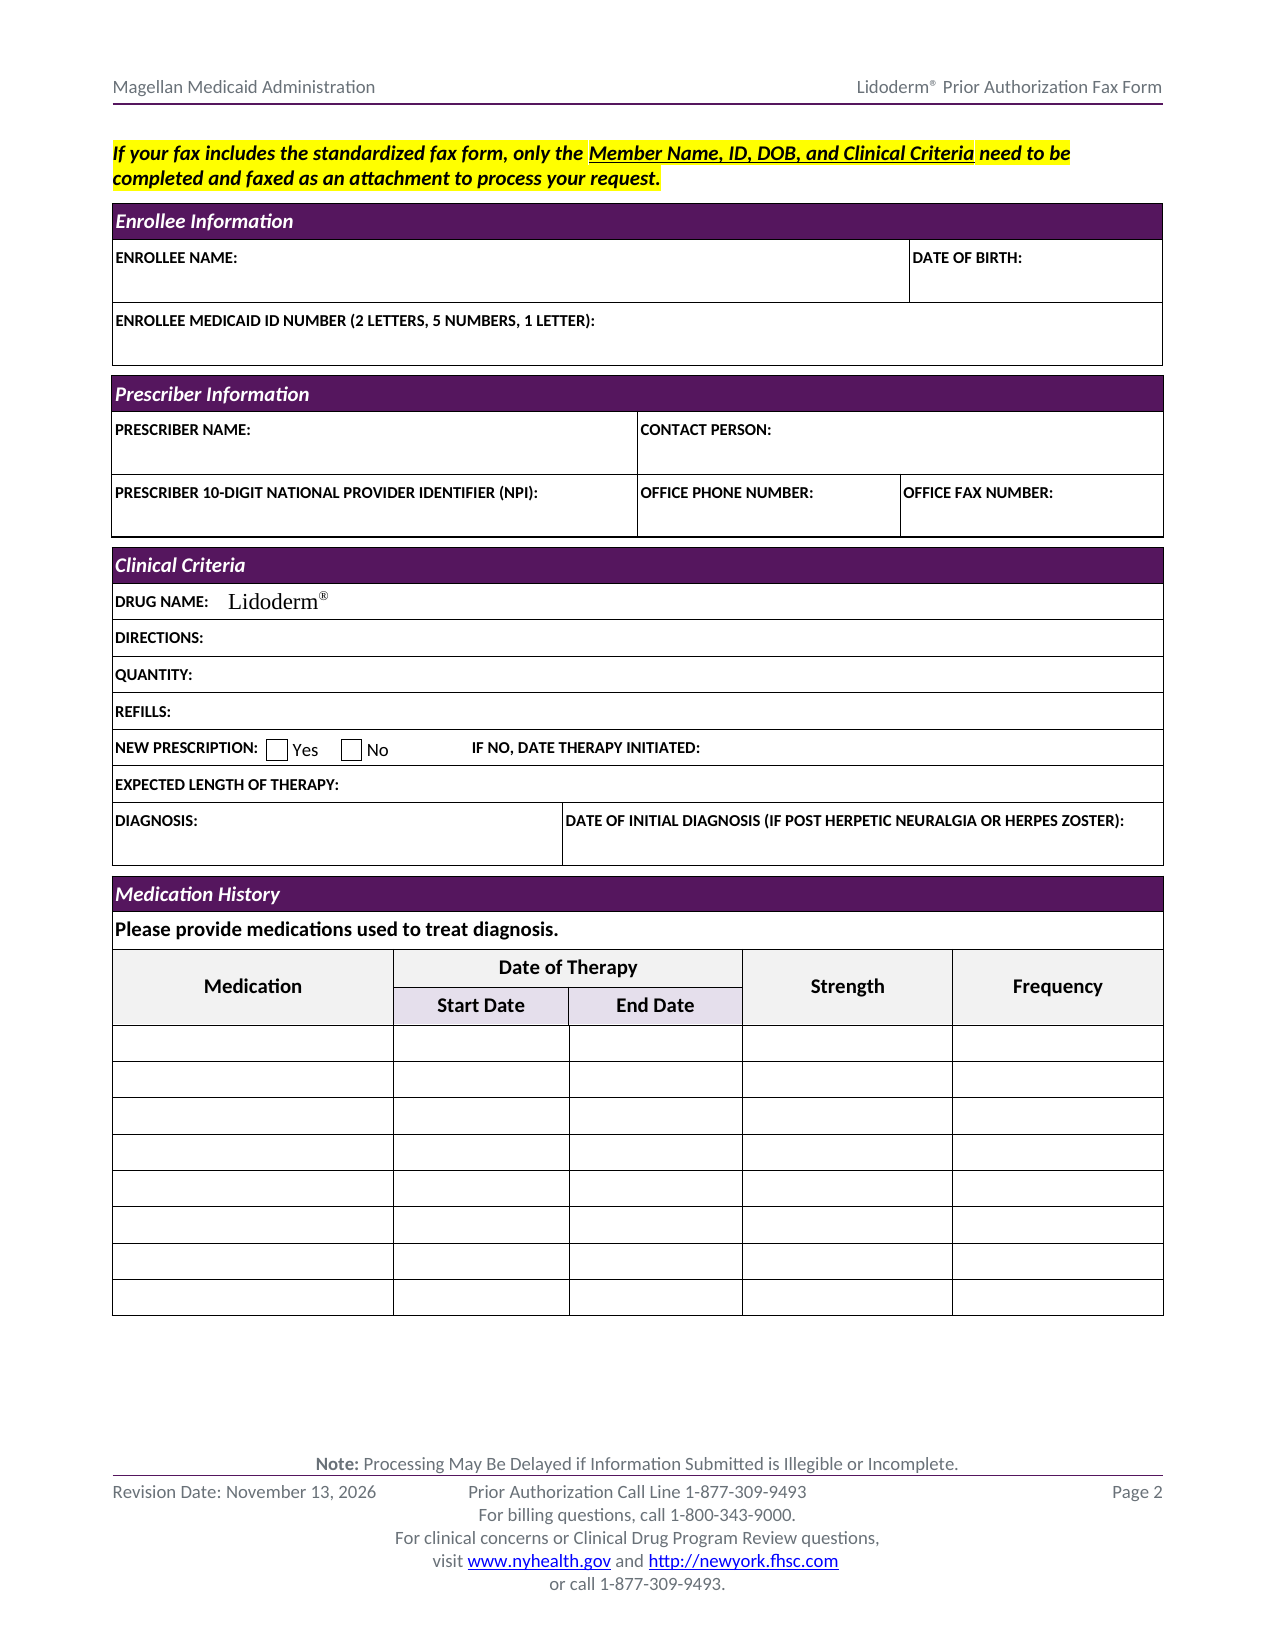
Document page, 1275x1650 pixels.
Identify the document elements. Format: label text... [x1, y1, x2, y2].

table_cell [713, 730, 1163, 765]
table_header Enrollee Information [113, 204, 1162, 239]
table_cell [743, 1280, 952, 1315]
table_cell [570, 1062, 742, 1097]
table_cell Date of initial diagnosis (if post herpetic neuralgia or herpes zoster): [563, 803, 1163, 865]
table_cell expected length of therapy: [113, 766, 347, 802]
table_cell [394, 1098, 569, 1133]
table_cell [394, 1171, 569, 1206]
table_cell [113, 1026, 393, 1061]
table_cell [570, 1098, 742, 1133]
table_header Medication History [113, 877, 1163, 911]
table_cell [113, 1098, 393, 1133]
table_cell [113, 1207, 393, 1243]
table_cell [394, 1207, 569, 1243]
table_cell Drug name: [113, 584, 225, 619]
table_cell [570, 1171, 742, 1206]
table_cell Please provide medications used to treat diagnosis. [113, 912, 1163, 949]
table_cell [113, 1244, 393, 1279]
table_cell [743, 1026, 952, 1061]
table_cell [953, 1062, 1163, 1097]
table_cell [394, 1026, 569, 1061]
table_cell [113, 1135, 393, 1170]
table_header Clinical Criteria [113, 548, 1163, 583]
table_cell [953, 1026, 1163, 1061]
table_cell [394, 1244, 569, 1279]
table_cell Start Date [394, 988, 568, 1024]
table_cell [225, 693, 1163, 729]
table_cell [347, 766, 1163, 802]
table_cell [953, 1244, 1163, 1279]
table_cell Lidoderm® [225, 584, 1163, 619]
table_cell Date of Birth: [910, 240, 1162, 302]
table_cell [113, 1280, 393, 1315]
table_cell [953, 1135, 1163, 1170]
table_cell [394, 1280, 569, 1315]
table_cell [743, 1244, 952, 1279]
table_cell Medication [113, 950, 393, 1024]
table_cell [743, 1171, 952, 1206]
table_header Prescriber Information [112, 376, 1163, 411]
table_cell [570, 1280, 742, 1315]
table_cell Frequency [953, 950, 1163, 1024]
table_cell [570, 1207, 742, 1243]
table_cell New prescription: [113, 730, 262, 765]
table_cell office Phone Number: [638, 475, 900, 536]
table_cell Yes No [263, 730, 469, 765]
table_cell [570, 1244, 742, 1279]
table_cell [394, 1062, 569, 1097]
table_cell [225, 657, 1163, 692]
table_cell [953, 1171, 1163, 1206]
table_cell diagnosis: [113, 803, 562, 865]
table_cell contact person: [638, 412, 1163, 473]
table_cell office Fax number: [901, 475, 1163, 536]
table_cell Refills: [113, 693, 225, 729]
table_cell [225, 620, 1163, 656]
table_cell [570, 1026, 742, 1061]
table_cell [953, 1280, 1163, 1315]
table_cell Date of Therapy [394, 950, 742, 987]
table_cell prescriber Name: [112, 412, 637, 473]
table_cell End Date [569, 988, 742, 1024]
table_cell [113, 1171, 393, 1206]
table_cell enrollee medicaid id number (2 letters, 5 numbers, 1 letter): [113, 303, 1162, 364]
table_cell If No, Date Therapy Initiated: [469, 730, 712, 765]
table_cell Directions: [113, 620, 225, 656]
table_cell [743, 1135, 952, 1170]
table_cell [953, 1098, 1163, 1133]
text If your fax includes the standardized fax form, only the Member Name, ID, DOB, and Clinical Criteria need to be completed and faxed as an attachment to process your request. [661, 140, 1162, 191]
table_cell [743, 1062, 952, 1097]
table_cell [743, 1098, 952, 1133]
table_cell [743, 1207, 952, 1243]
table_cell prescriber 10-digit national provider identifier (NPI): [112, 475, 637, 536]
table_cell [953, 1207, 1163, 1243]
table_cell [113, 1062, 393, 1097]
table_cell Strength [743, 950, 952, 1024]
table_cell [570, 1135, 742, 1170]
table_cell Quantity: [113, 657, 225, 692]
table_cell Enrollee Name: [113, 240, 909, 302]
table_cell [394, 1135, 569, 1170]
